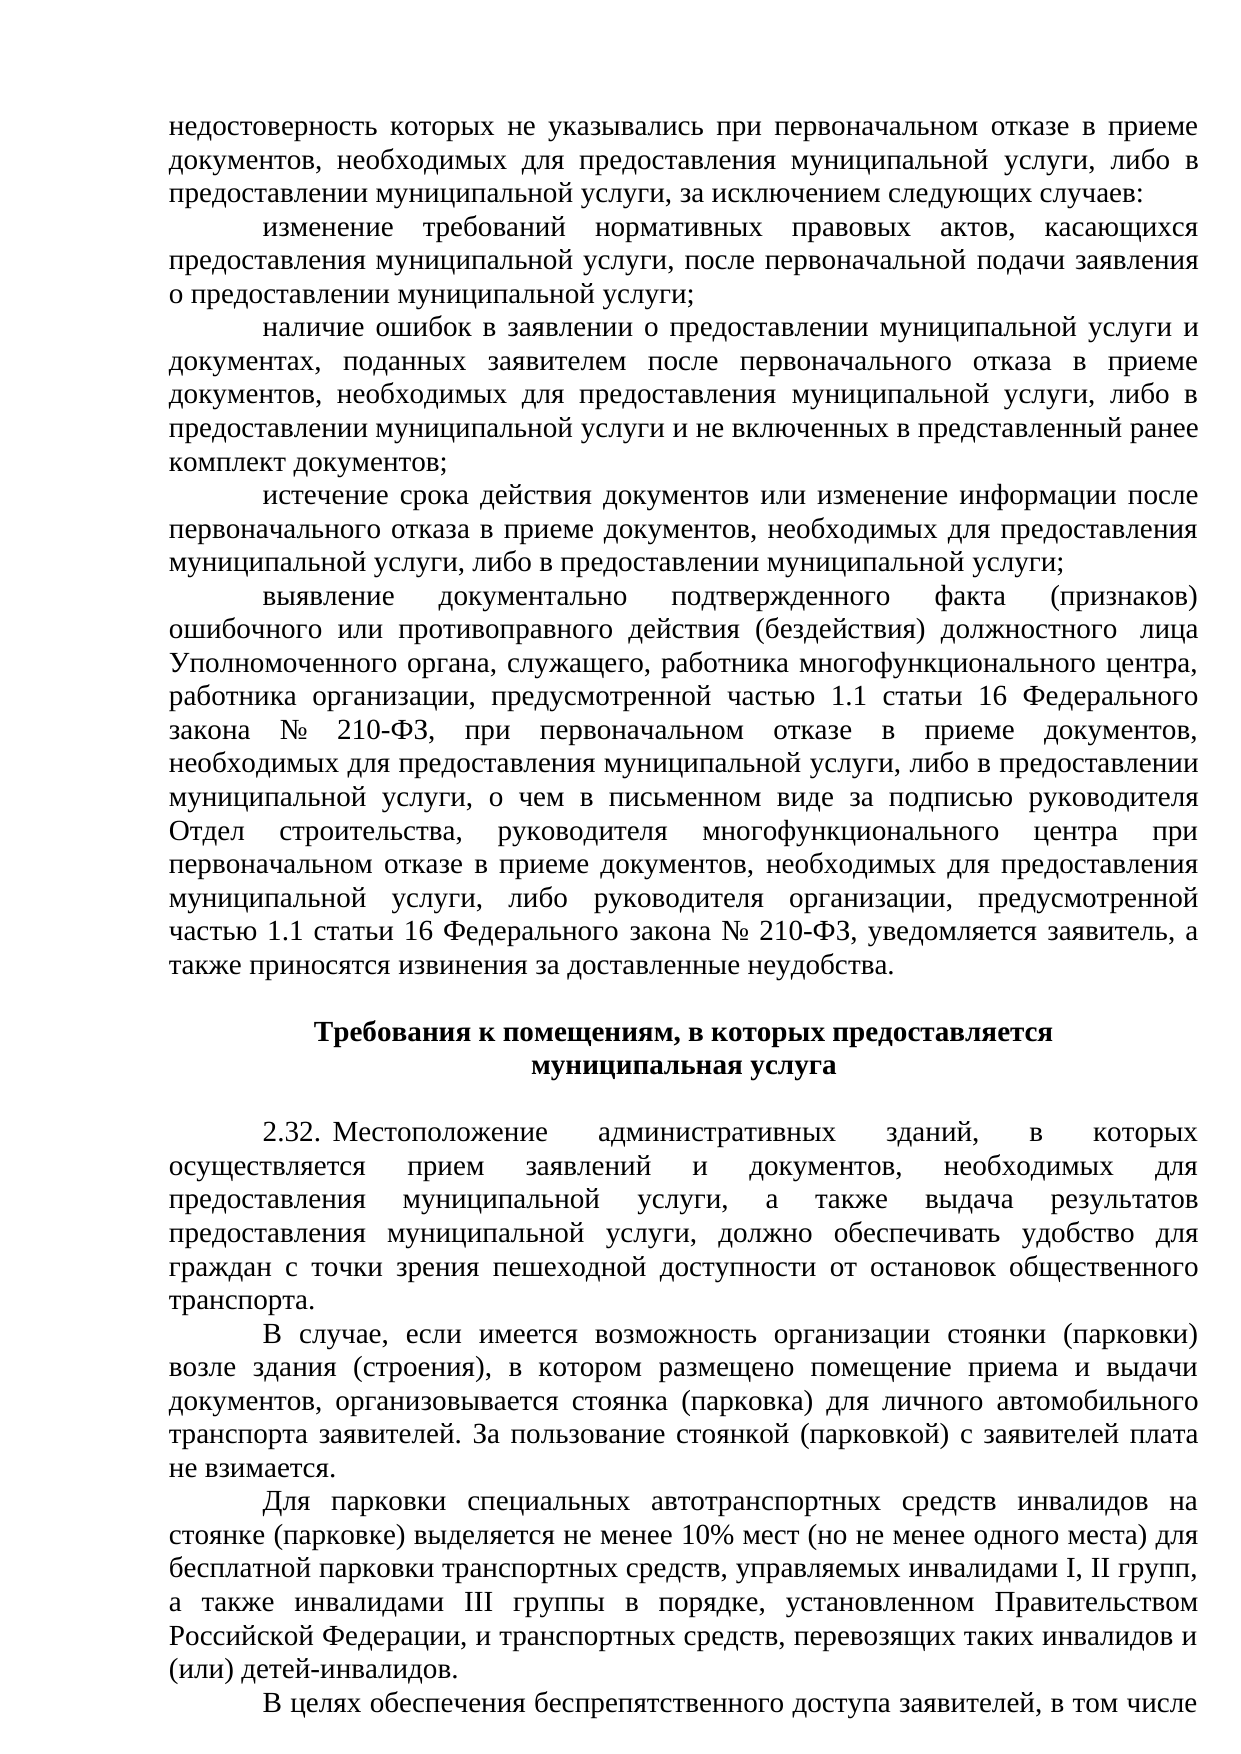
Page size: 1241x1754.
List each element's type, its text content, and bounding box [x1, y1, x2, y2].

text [169, 108, 1198, 209]
text выявление документально подтвержденного факта (признаков) ошибочного или противоправного действия (бездействия) должностного лица Уполномоченного органа, служащего, работника многофункционального центра, работника организации, предусмотренной частью 1.1 статьи 16 Федерального закона № 210-ФЗ, при первоначальном отказе в приеме документов, необходимых для предоставления муниципальной услуги, либо в предоставлении муниципальной услуги, о чем в письменном виде за подписью руководителя Отдел строительства, руководителя многофункционального центра при первоначальном отказе в приеме документов, необходимых для предоставления муниципальной услуги, либо руководителя организации, предусмотренной частью 1.1 статьи 16 Федерального закона № 210-ФЗ, уведомляется заявитель, а также приносятся извинения за доставленные неудобства. [169, 578, 1198, 980]
text муниципальная услуга [169, 1047, 1198, 1081]
list Местоположение административных зданий, в которых осуществляется прием заявлений и документов, необходимых для предоставления муниципальной услуги, а также выдача результатов предоставления муниципальной услуги, должно обеспечивать удобство для граждан с точки зрения пешеходной доступности от остановок общественного транспорта. [169, 1114, 1198, 1316]
text истечение срока действия документов или изменение информации после первоначального отказа в приеме документов, необходимых для предоставления муниципальной услуги, либо в предоставлении муниципальной услуги; [169, 477, 1198, 578]
text изменение требований нормативных правовых актов, касающихся предоставления муниципальной услуги, после первоначальной подачи заявления о предоставлении муниципальной услуги; [169, 209, 1198, 309]
text В случае, если имеется возможность организации стоянки (парковки) возле здания (строения), в котором размещено помещение приема и выдачи документов, организовывается стоянка (парковка) для личного автомобильного транспорта заявителей. За пользование стоянкой (парковкой) с заявителей плата не взимается. [169, 1316, 1198, 1483]
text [169, 1685, 1198, 1718]
text наличие ошибок в заявлении о предоставлении муниципальной услуги и документах, поданных заявителем после первоначального отказа в приеме документов, необходимых для предоставления муниципальной услуги, либо в предоставлении муниципальной услуги и не включенных в представленный ранее комплект документов; [169, 309, 1198, 477]
text Требования к помещениям, в которых предоставляется [169, 1014, 1198, 1047]
text Для парковки специальных автотранспортных средств инвалидов на стоянке (парковке) выделяется не менее 10% мест (но не менее одного места) для бесплатной парковки транспортных средств, управляемых инвалидами I, II групп, а также инвалидами III группы в порядке, установленном Правительством Российской Федерации, и транспортных средств, перевозящих таких инвалидов и (или) детей-инвалидов. [169, 1483, 1198, 1685]
